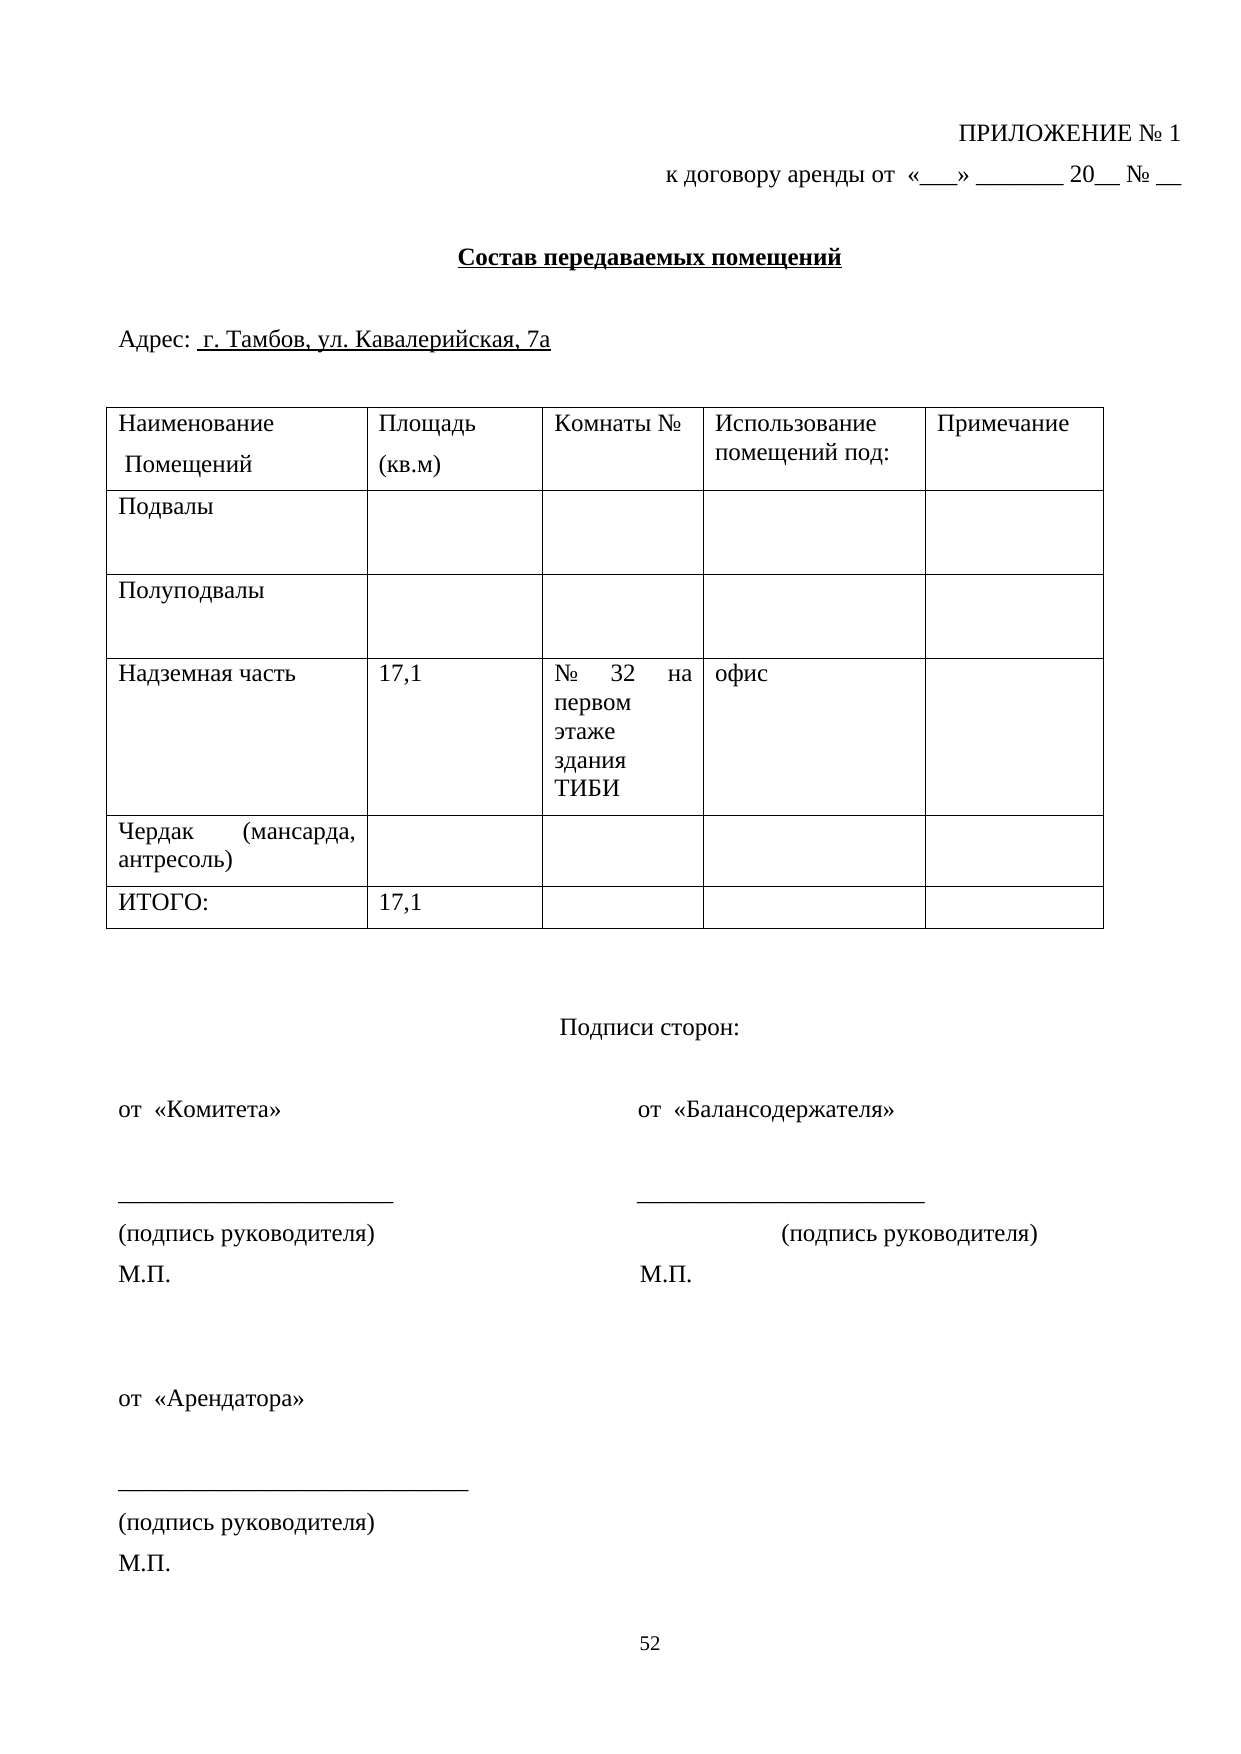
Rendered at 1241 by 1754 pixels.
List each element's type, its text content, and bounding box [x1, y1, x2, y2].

text к договору аренды от «___» _______ 20__ № __ [487, 159, 1181, 188]
text Состав передаваемых помещений [118, 242, 1181, 271]
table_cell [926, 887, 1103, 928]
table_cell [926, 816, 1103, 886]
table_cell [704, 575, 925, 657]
text М.П. [118, 1548, 1181, 1577]
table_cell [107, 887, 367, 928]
text ______________________ _______________________ [118, 1177, 1181, 1205]
text ПРИЛОЖЕНИЕ № 1 [487, 118, 1181, 147]
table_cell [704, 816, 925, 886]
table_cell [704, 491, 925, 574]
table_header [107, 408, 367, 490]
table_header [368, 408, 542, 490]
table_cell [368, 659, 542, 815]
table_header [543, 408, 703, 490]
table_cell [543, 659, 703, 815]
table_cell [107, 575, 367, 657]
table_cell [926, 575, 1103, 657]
text (подпись руководителя) (подпись руководителя) [118, 1218, 1181, 1247]
text (подпись руководителя) [118, 1507, 1181, 1535]
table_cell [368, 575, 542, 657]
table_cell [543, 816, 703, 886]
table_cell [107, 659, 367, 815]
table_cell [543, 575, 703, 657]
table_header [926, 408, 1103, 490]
text Адрес: г. Тамбов, ул. Кавалерийская, 7а [118, 324, 1181, 353]
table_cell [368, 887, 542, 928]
text от «Комитета» от «Балансодержателя» [118, 1094, 1181, 1123]
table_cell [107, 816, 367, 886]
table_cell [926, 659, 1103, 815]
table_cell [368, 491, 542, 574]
text М.П. М.П. [118, 1259, 1181, 1288]
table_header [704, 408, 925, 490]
text ____________________________ [118, 1465, 1181, 1494]
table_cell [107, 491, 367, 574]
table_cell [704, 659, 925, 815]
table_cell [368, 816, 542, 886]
text Подписи сторон: [118, 1012, 1181, 1040]
text от «Арендатора» [118, 1383, 1181, 1412]
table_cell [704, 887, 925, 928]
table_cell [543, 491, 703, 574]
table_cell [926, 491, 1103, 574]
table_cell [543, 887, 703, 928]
